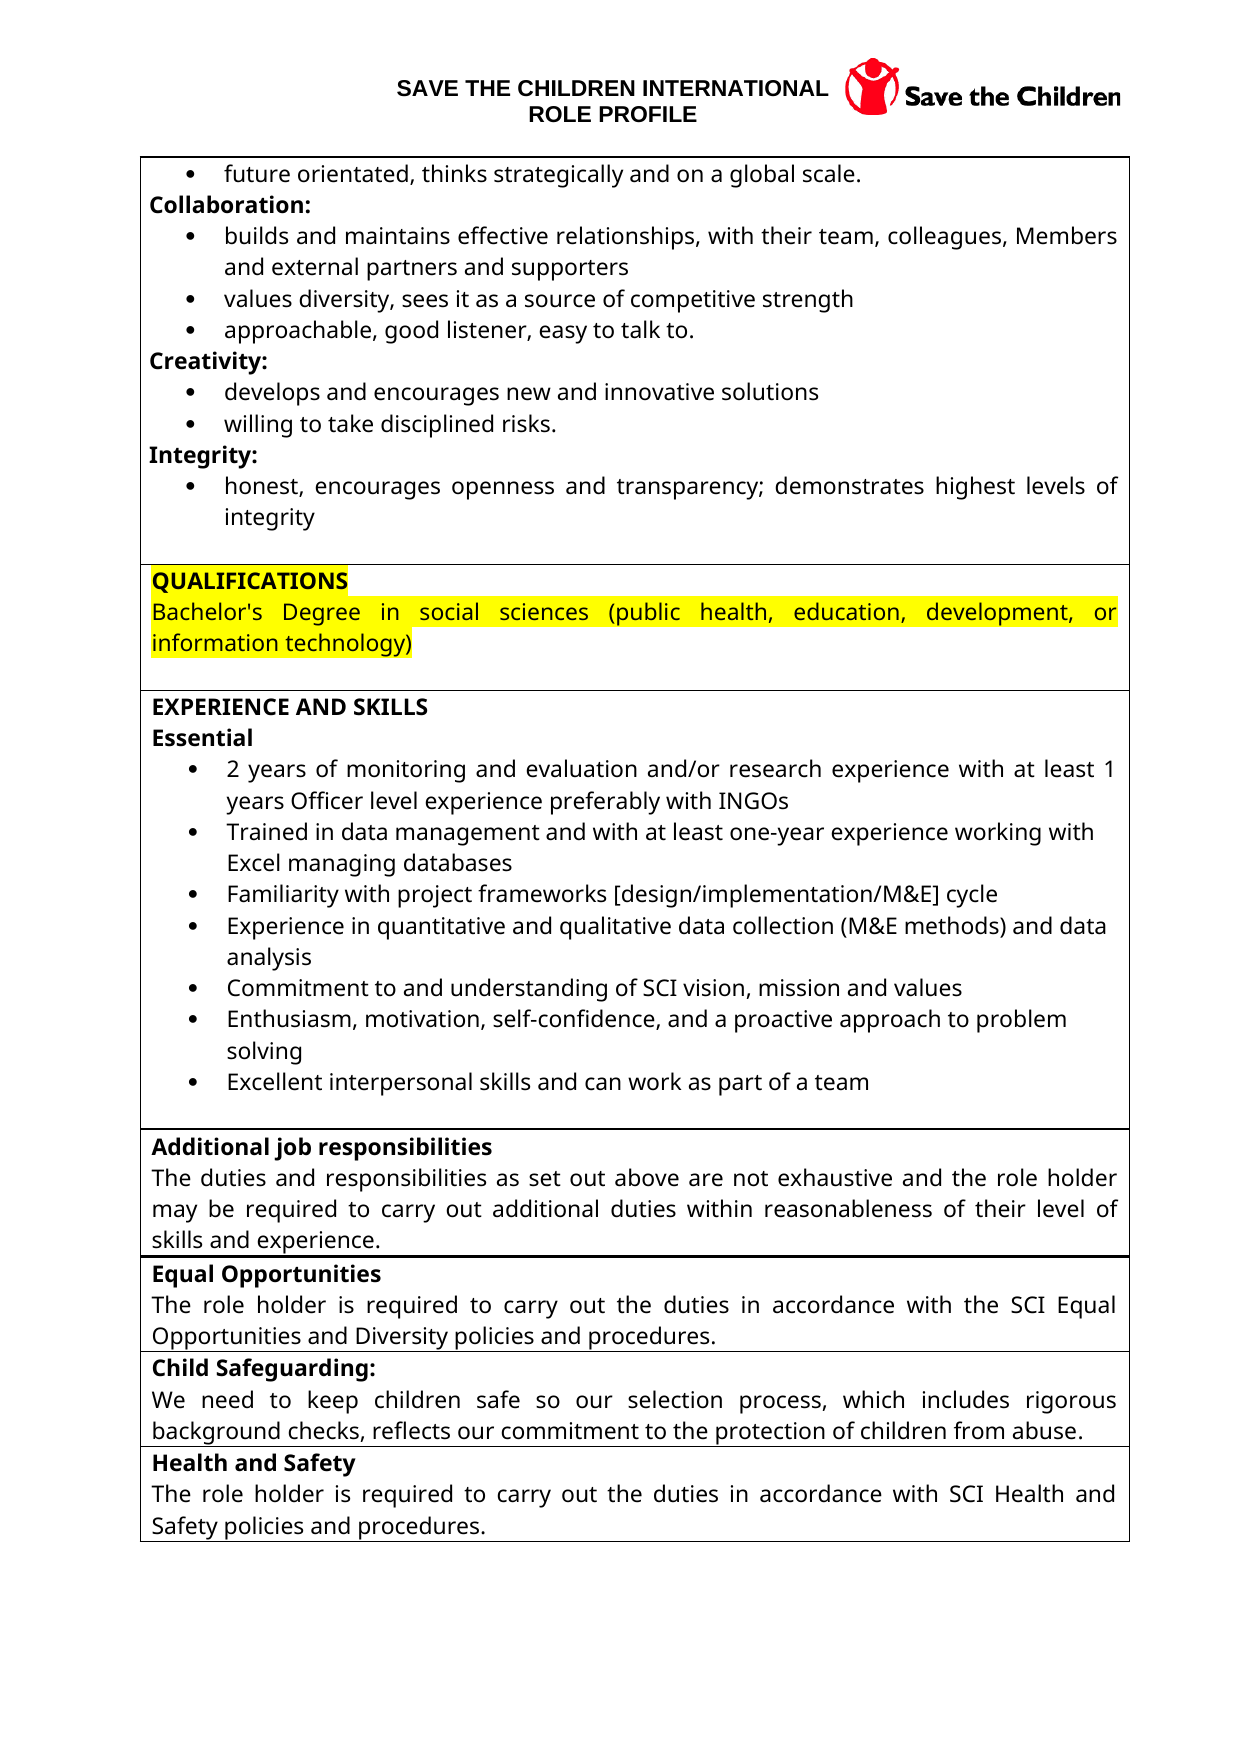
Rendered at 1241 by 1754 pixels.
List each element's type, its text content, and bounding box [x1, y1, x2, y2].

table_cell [141, 158, 1129, 564]
table_cell Health and Safety The role holder is required to carry out the duties in accordance with SCI Health and Safety policies and procedures. [141, 1447, 1129, 1541]
table_cell Child Safeguarding: We need to keep children safe so our selection process, which includes rigorous background checks, reflects our commitment to the protection of children from abuse. [141, 1352, 1129, 1446]
table_cell EXPERIENCE AND SKILLS Essential 2 years of monitoring and evaluation and/or research experience with at least 1 years Officer level experience preferably with INGOs Trained in data management and with at least one-year experience working with Excel managing databases Familiarity with project frameworks [design/implementation/M&E] cycle Experience in quantitative and qualitative data collection (M&E methods) and data analysis Commitment to and understanding of SCI vision, mission and values Enthusiasm, motivation, self-confidence, and a proactive approach to problem solving Excellent interpersonal skills and can work as part of a team [141, 691, 1129, 1128]
picture [845, 58, 1121, 115]
table_cell Additional job responsibilities The duties and responsibilities as set out above are not exhaustive and the role holder may be required to carry out additional duties within reasonableness of their level of skills and experience. [141, 1130, 1129, 1255]
table_cell Equal Opportunities The role holder is required to carry out the duties in accordance with the SCI Equal Opportunities and Diversity policies and procedures. [141, 1258, 1129, 1351]
table_cell QUALIFICATIONS Bachelor's Degree in social sciences (public health, education, development, or information technology) [141, 565, 1129, 690]
